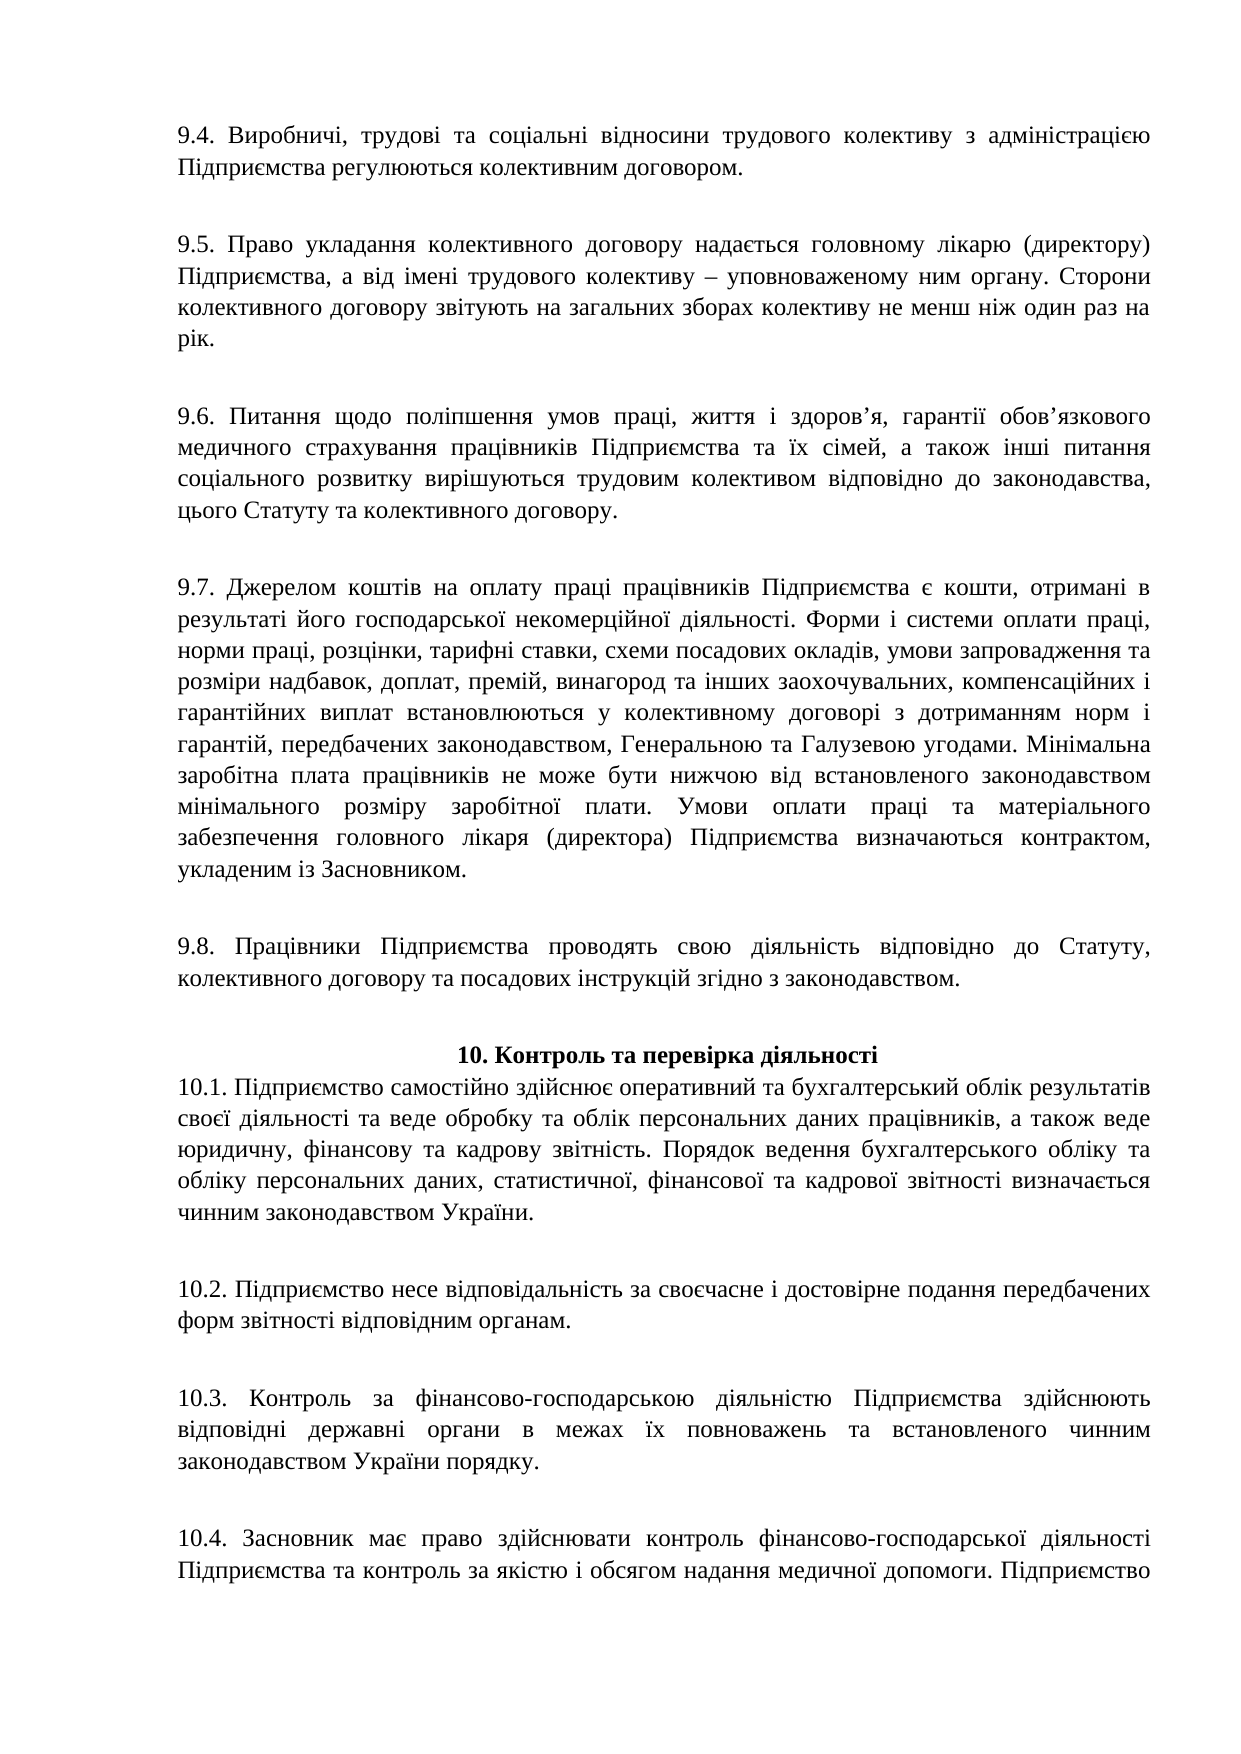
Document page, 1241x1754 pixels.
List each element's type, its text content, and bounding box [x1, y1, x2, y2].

text 9.8. Працівники Підприємства проводять свою діяльність відповідно до Статуту, колективного договору та посадових інструкцій згідно з законодавством. [177, 929, 1152, 991]
text 10.3. Контроль за фінансово-господарською діяльністю Підприємства здійснюють відповідні державні органи в межах їх повноважень та встановленого чинним законодавством України порядку. [177, 1381, 1152, 1474]
text 9.6. Питання щодо поліпшення умов праці, життя і здоров’я, гарантії обов’язкового медичного страхування працівників Підприємства та їх сімей, а також інші питання соціального розвитку вирішуються трудовим колективом відповідно до законодавства, цього Статуту та колективного договору. [177, 398, 1152, 523]
text 9.4. Виробничі, трудові та соціальні відносини трудового колективу з адміністрацією Підприємства регулюються колективним договором. [177, 118, 1152, 181]
text 10.1. Підприємство самостійно здійснює оперативний та бухгалтерський облік результатів своєї діяльності та веде обробку та облік персональних даних працівників, а також веде юридичну, фінансову та кадрову звітність. Порядок ведення бухгалтерського обліку та обліку персональних даних, статистичної, фінансової та кадрової звітності визначається чинним законодавством України. [177, 1069, 1152, 1225]
text 10.2. Підприємство несе відповідальність за своєчасне i достовірне подання передбачених форм звітності відповідним органам. [177, 1272, 1152, 1334]
text 10. Контроль та перевірка діяльності [177, 1038, 1152, 1069]
text 9.7. Джерелом коштів на оплату праці працівників Підприємства є кошти, отримані в результаті його господарської некомерційної діяльності. Форми і системи оплати праці, норми праці, розцінки, тарифні ставки, схеми посадових окладів, умови запровадження та розміри надбавок, доплат, премій, винагород та інших заохочувальних, компенсаційних і гарантійних виплат встановлюються у колективному договорі з дотриманням норм і гарантій, передбачених законодавством, Генеральною та Галузевою угодами. Мінімальна заробітна плата працівників не може бути нижчою від встановленого законодавством мінімального розміру заробітної плати. Умови оплати праці та матеріального забезпечення головного лікаря (директора) Підприємства визначаються контрактом, укладеним із Засновником. [177, 570, 1152, 882]
text 9.5. Право укладання колективного договору надається головному лікарю (директору) Підприємства, а від імені трудового колективу – уповноваженому ним органу. Сторони колективного договору звітують на загальних зборах колективу не менш ніж один раз на рік. [177, 227, 1152, 352]
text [177, 1521, 1152, 1583]
